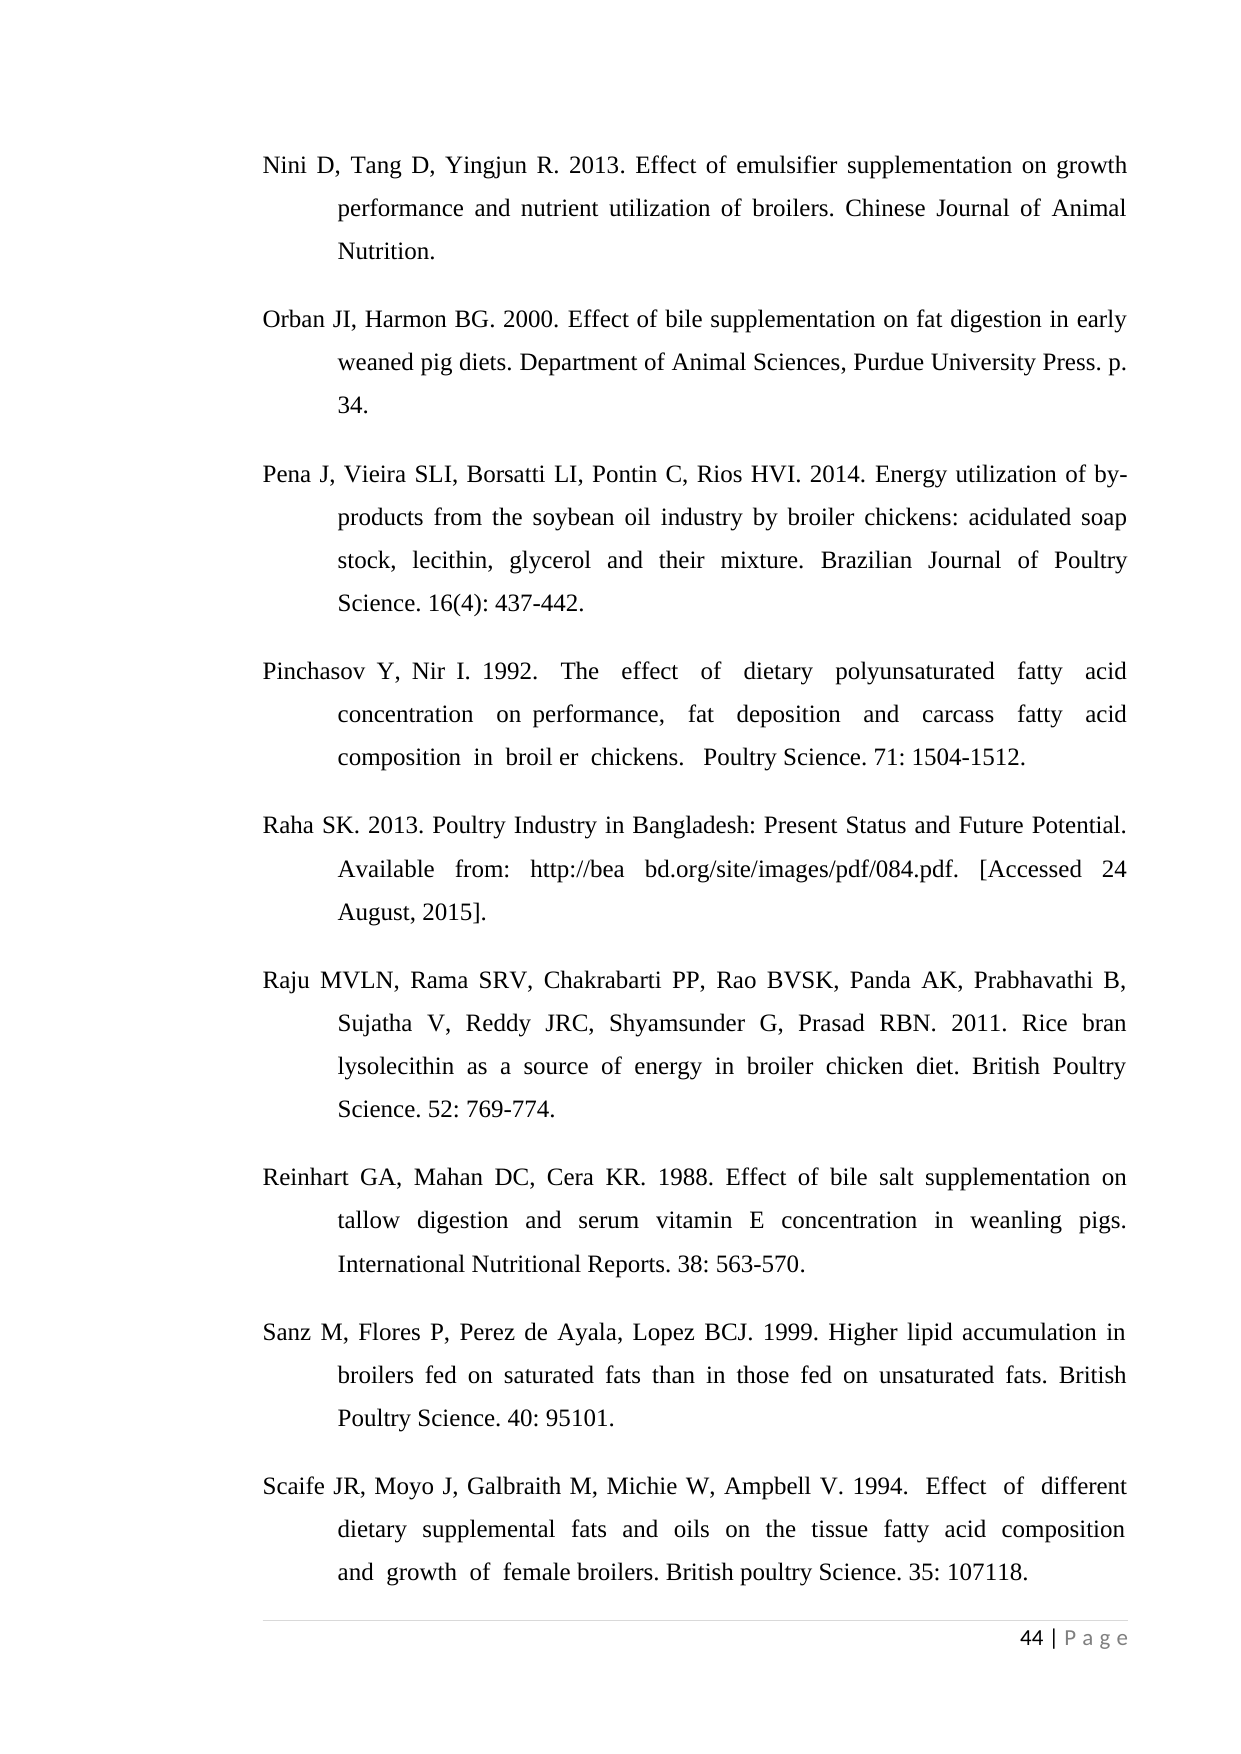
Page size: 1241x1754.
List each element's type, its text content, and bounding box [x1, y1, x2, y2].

text Pinchasov Y, Nir I. 1992. The effect of dietary polyunsaturated fatty acid concentration on performance, fat deposition and carcass fatty acid composition in broil er chickens. Poultry Science. 71: 1504-1512. [262, 656, 1128, 771]
text Scaife JR, Moyo J, Galbraith M, Michie W, Ampbell V. 1994. Effect of different dietary supplemental fats and oils on the tissue fatty acid composition and growth of female broilers. British poultry Science. 35: 107­118. [262, 1471, 1128, 1586]
text Orban JI, Harmon BG. 2000. Effect of bile supplementation on fat digestion in early weaned pig diets. Department of Animal Sciences, Purdue University Press. p. 34. [262, 304, 1128, 419]
subtitle Nini D, Tang D, Yingjun R. 2013. Effect of emulsifier supplementation on growth performance and nutrient utilization of broilers. Chinese Journal of Animal Nutrition. [262, 150, 1128, 265]
text Raha SK. 2013. Poultry Industry in Bangladesh: Present Status and Future Potential. Available from: http://bea bd.org/site/images/pdf/084.pdf. [Accessed 24 August, 2015]. [262, 811, 1128, 926]
text Sanz M, Flores P, Perez de Ayala, Lopez BCJ. 1999. Higher lipid accumulation in broilers fed on saturated fats than in those fed on unsaturated fats. British Poultry Science. 40: 95­101. [262, 1317, 1128, 1432]
text Pena J, Vieira SLI, Borsatti LI, Pontin C, Rios HVI. 2014. Energy utilization of by-products from the soybean oil industry by broiler chickens: acidulated soap stock, lecithin, glycerol and their mixture. Brazilian Journal of Poultry Science. 16(4): 437-442. [262, 459, 1128, 617]
text Raju MVLN, Rama SRV, Chakrabarti PP, Rao BVSK, Panda AK, Prabhavathi B, Sujatha V, Reddy JRC, Shyamsunder G, Prasad RBN. 2011. Rice bran lysolecithin as a source of energy in broiler chicken diet. British Poultry Science. 52: 769-774. [262, 965, 1128, 1123]
text Reinhart GA, Mahan DC, Cera KR. 1988. Effect of bile salt supplementation on tallow digestion and serum vitamin E concentration in weanling pigs. International Nutritional Reports. 38: 563-570. [262, 1162, 1128, 1277]
